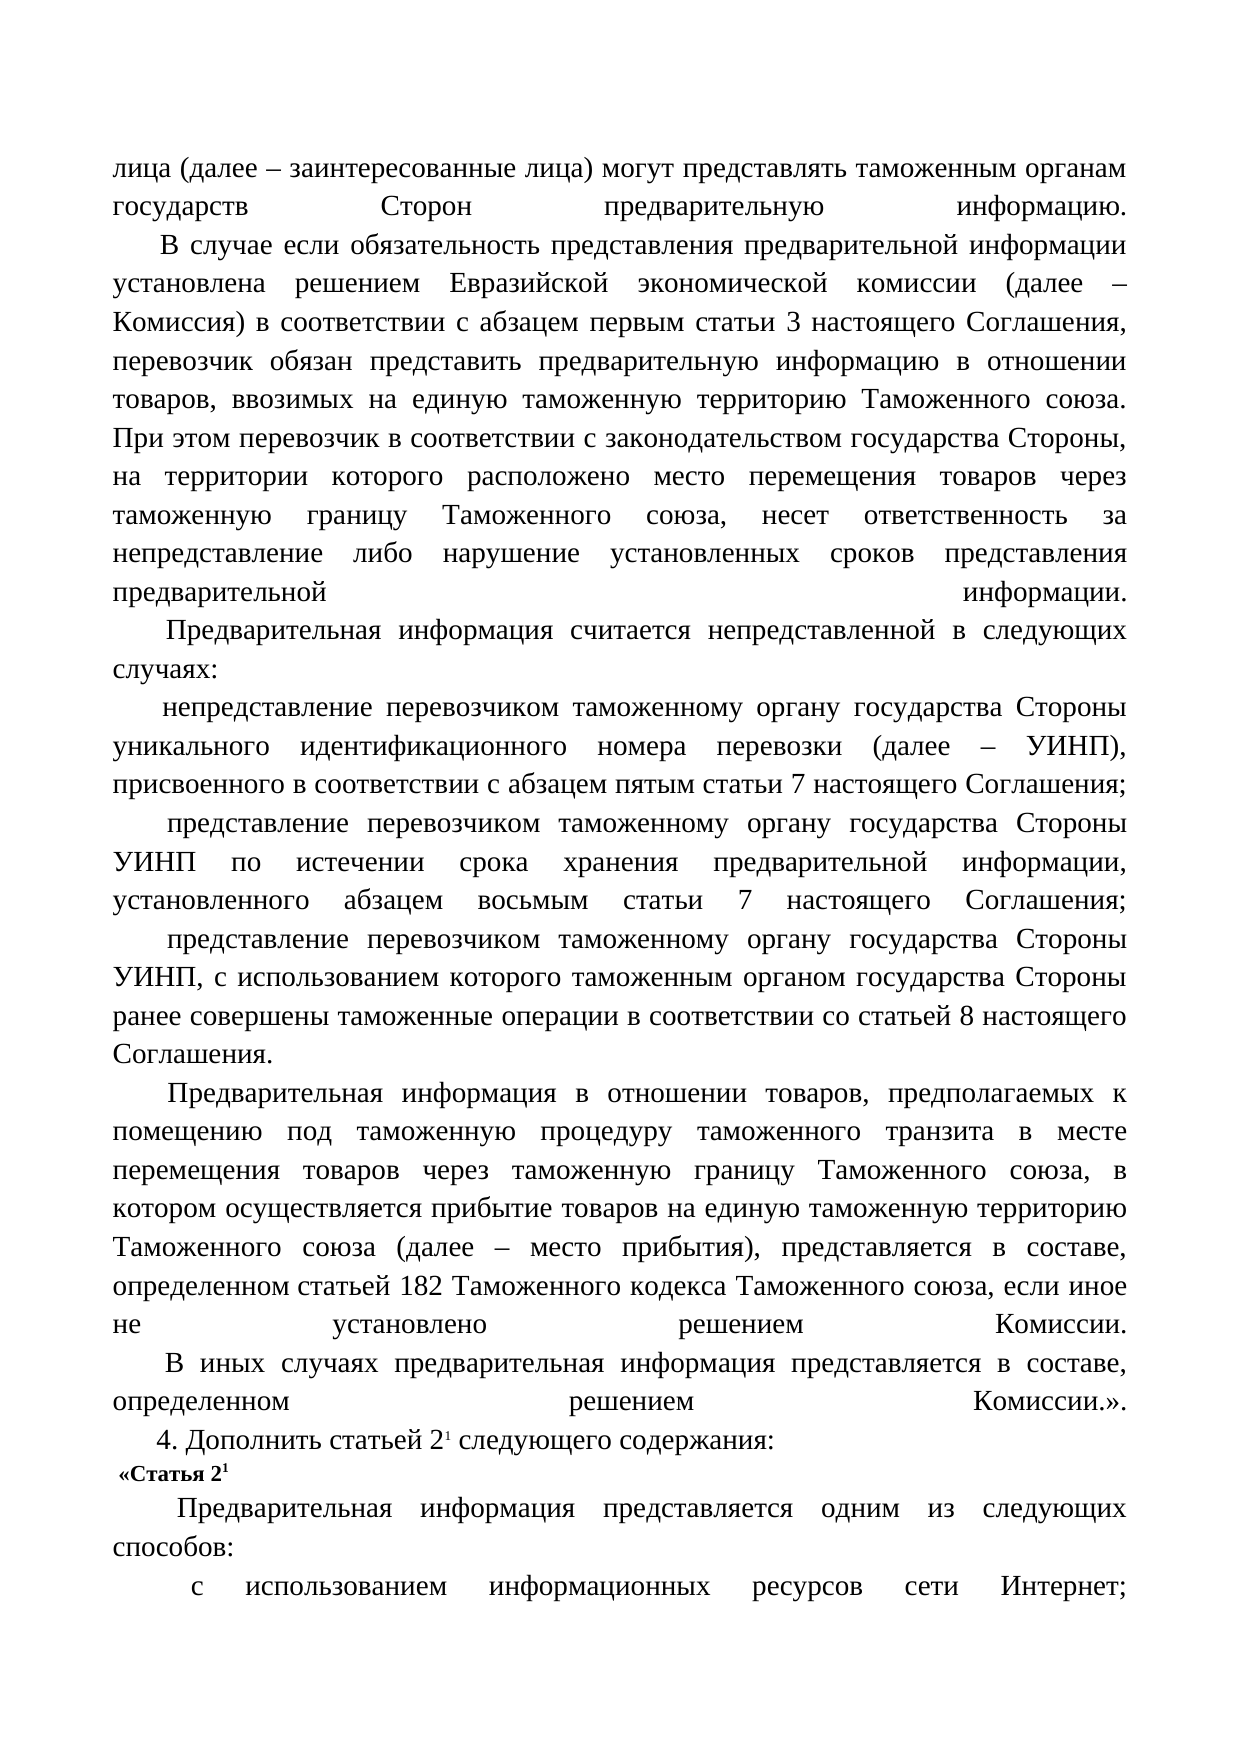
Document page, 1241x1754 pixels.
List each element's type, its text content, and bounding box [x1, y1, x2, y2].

text «Статья 21 [112, 1460, 1128, 1487]
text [112, 1491, 1128, 1601]
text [112, 150, 1128, 1455]
